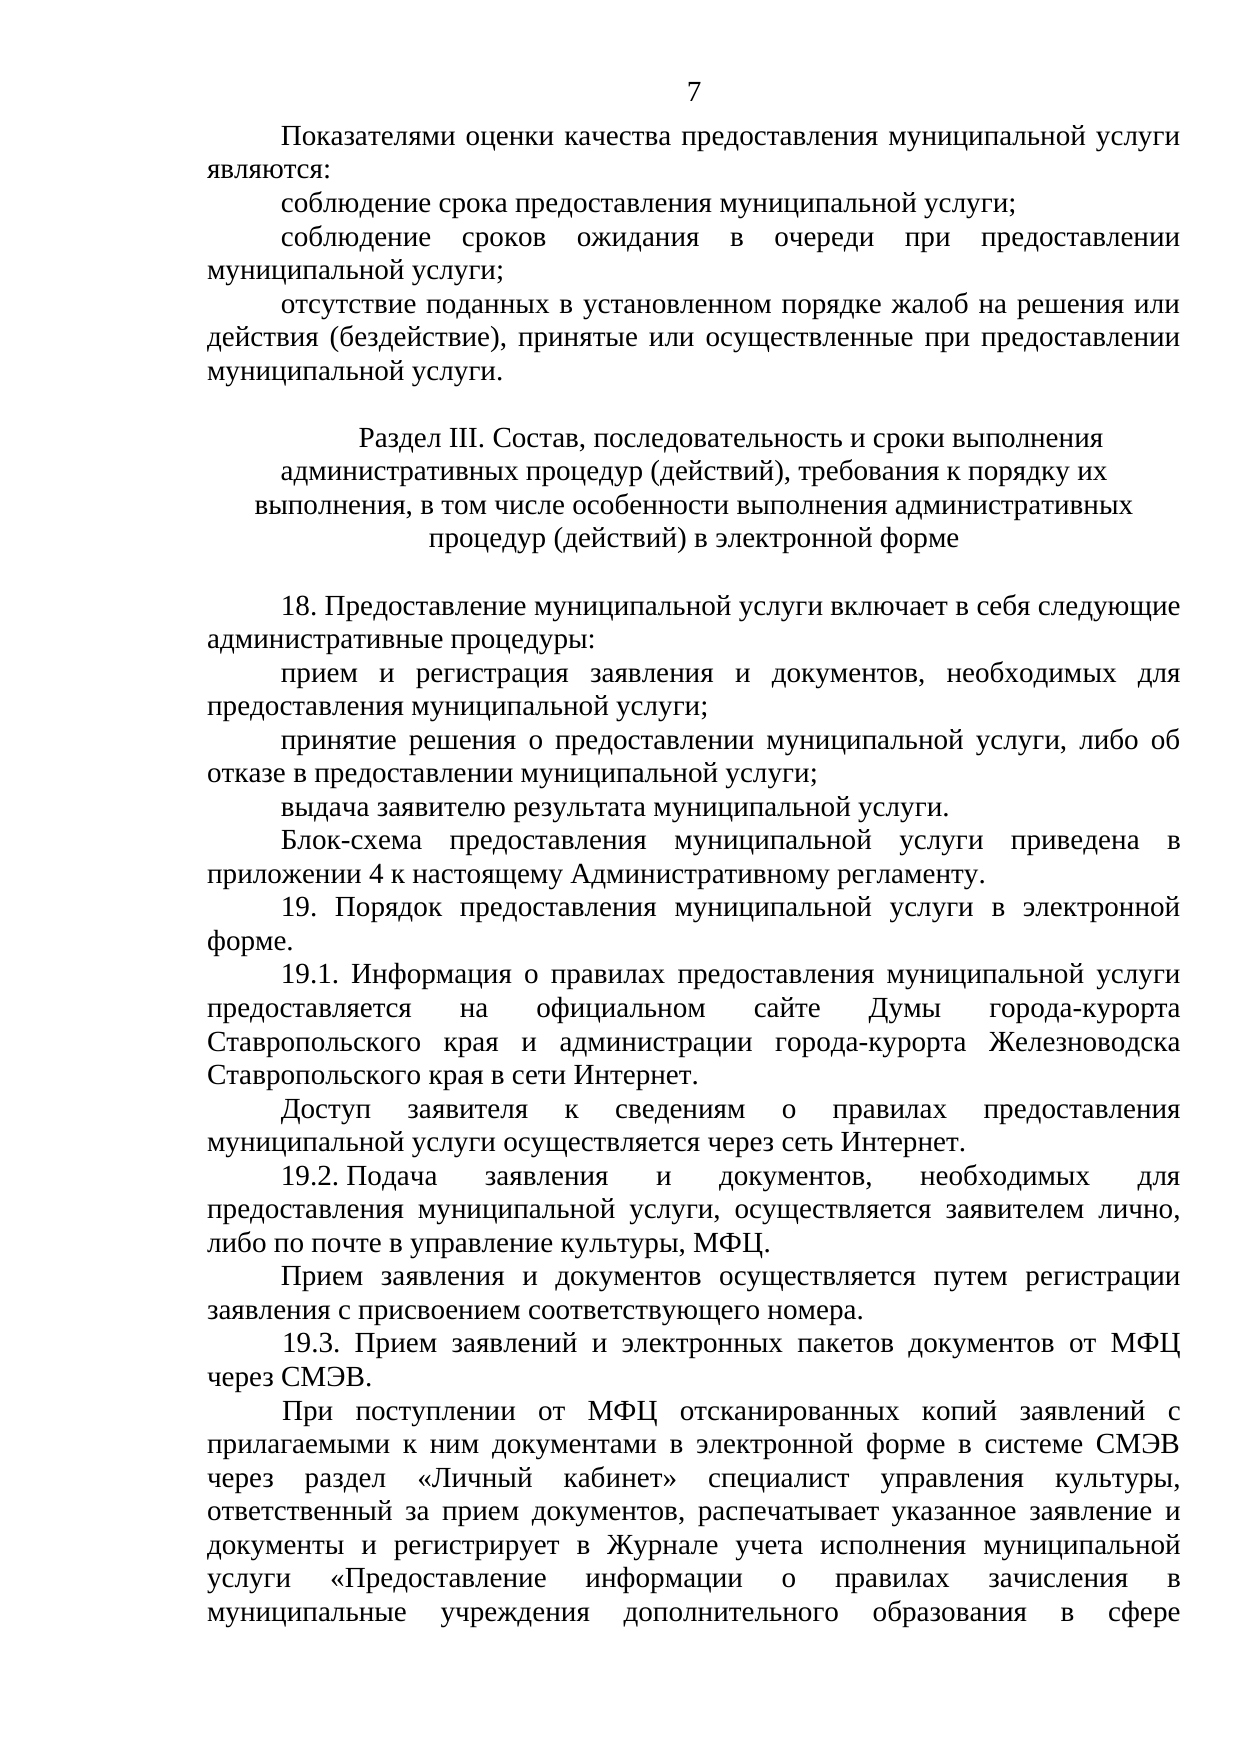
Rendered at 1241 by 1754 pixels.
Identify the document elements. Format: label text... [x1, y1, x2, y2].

text соблюдение срока предоставления муниципальной услуги; [207, 185, 1181, 219]
text выдача заявителю результата муниципальной услуги. [207, 789, 1181, 822]
text 19.3. Прием заявлений и электронных пакетов документов от МФЦ через СМЭВ. [207, 1326, 1181, 1393]
text 19.1. Информация о правилах предоставления муниципальной услуги предоставляется на официальном сайте Думы города-курорта Ставропольского края и администрации города-курорта Железноводска Ставропольского края в сети Интернет. [207, 957, 1181, 1091]
text прием и регистрация заявления и документов, необходимых для предоставления муниципальной услуги; [207, 655, 1181, 722]
text 19.2. Подача заявления и документов, необходимых для предоставления муниципальной услуги, осуществляется заявителем лично, либо по почте в управление культуры, МФЦ. [207, 1158, 1181, 1258]
text Прием заявления и документов осуществляется путем регистрации заявления с присвоением соответствующего номера. [207, 1258, 1181, 1326]
text 19. Порядок предоставления муниципальной услуги в электронной форме. [207, 889, 1181, 957]
text отсутствие поданных в установленном порядке жалоб на решения или действия (бездействие), принятые или осуществленные при предоставлении муниципальной услуги. [207, 286, 1181, 386]
text принятие решения о предоставлении муниципальной услуги, либо об отказе в предоставлении муниципальной услуги; [207, 722, 1181, 789]
text Показателями оценки качества предоставления муниципальной услуги являются: [207, 118, 1181, 185]
text 18. Предоставление муниципальной услуги включает в себя следующие административные процедуры: [207, 588, 1181, 655]
text соблюдение сроков ожидания в очереди при предоставлении муниципальной услуги; [207, 219, 1181, 286]
text Доступ заявителя к сведениям о правилах предоставления муниципальной услуги осуществляется через сеть Интернет. [207, 1091, 1181, 1158]
text Блок-схема предоставления муниципальной услуги приведена в приложении 4 к настоящему Административному регламенту. [207, 822, 1181, 889]
text Раздел III. Состав, последовательность и сроки выполнения административных процедур (действий), требования к порядку их выполнения, в том числе особенности выполнения административных процедур (действий) в электронной форме [207, 420, 1181, 554]
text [207, 1393, 1181, 1627]
